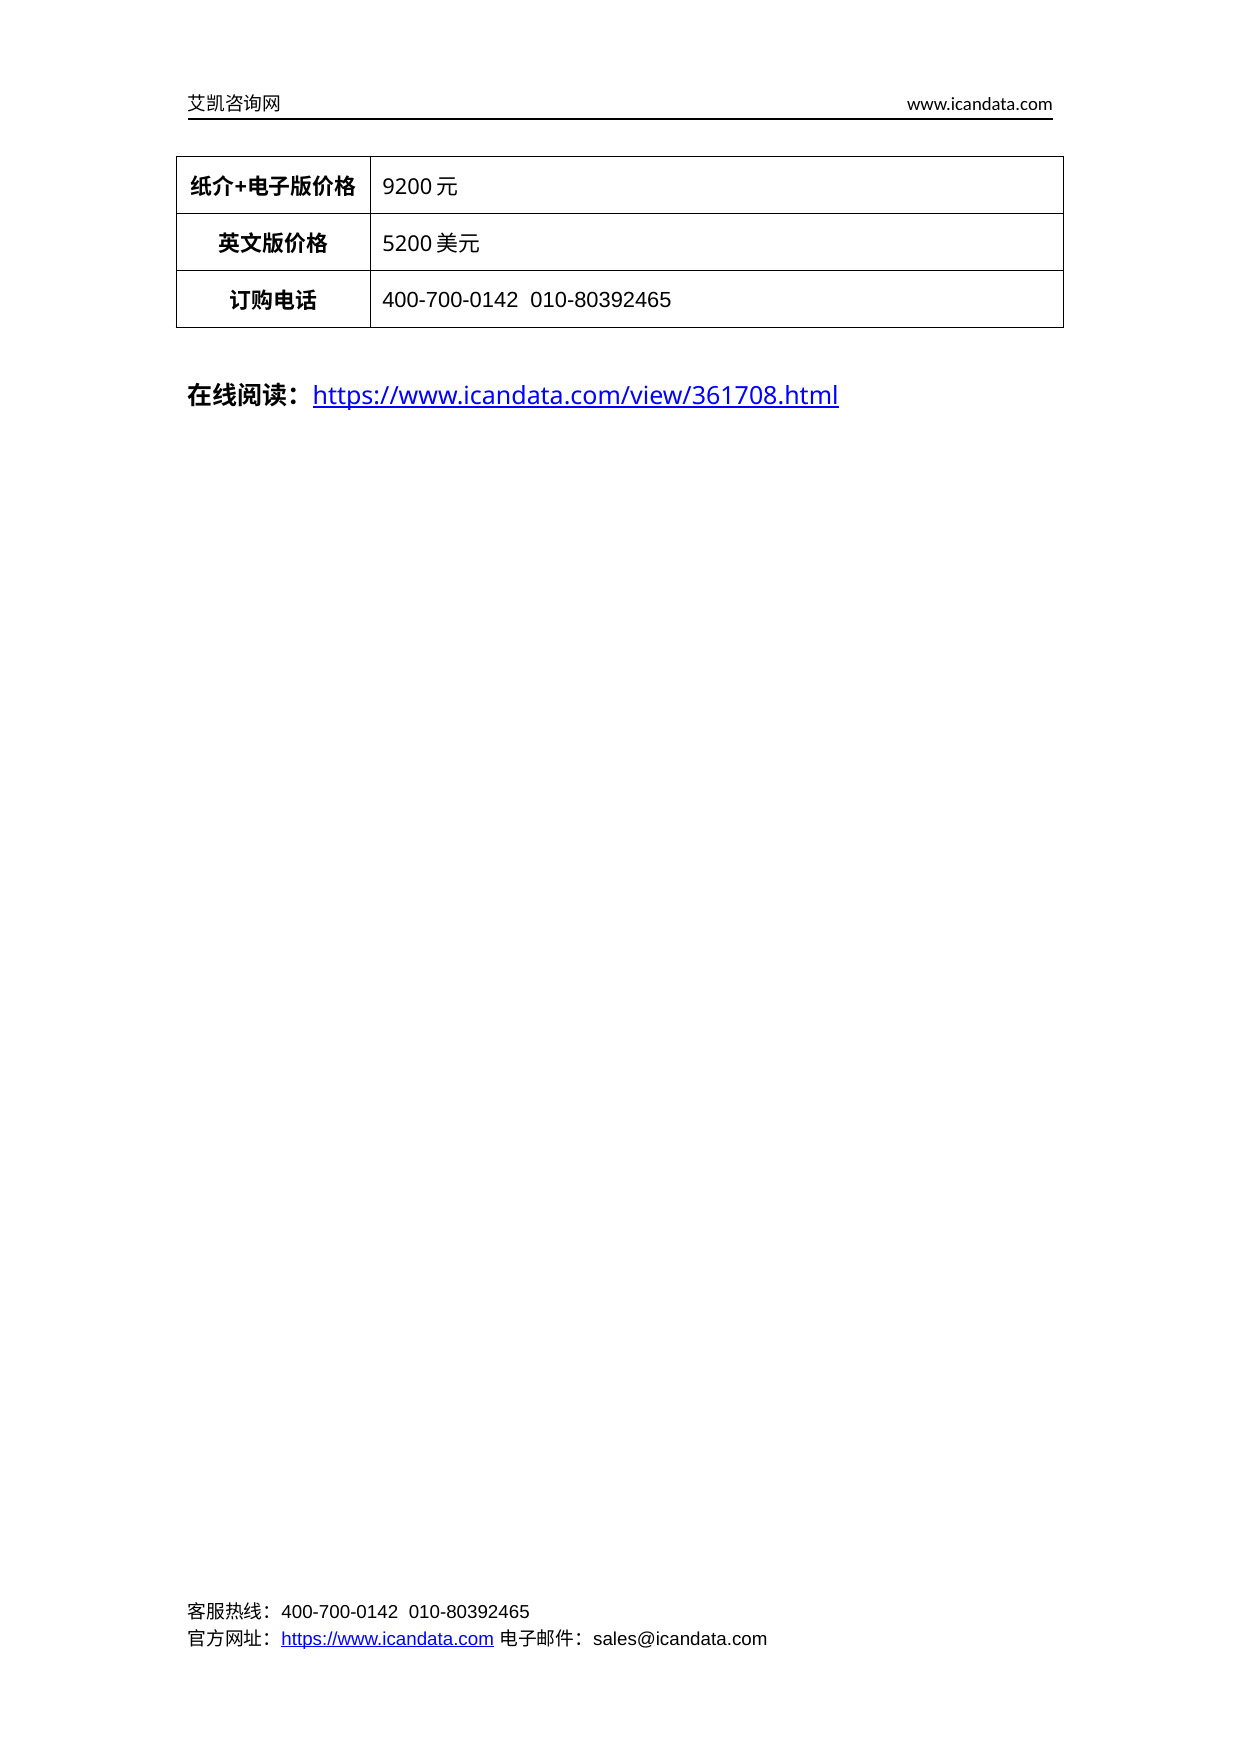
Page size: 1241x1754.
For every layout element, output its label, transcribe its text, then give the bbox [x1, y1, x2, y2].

table_cell 订购电话 [177, 271, 370, 327]
table_cell 纸介+电子版价格 [177, 157, 370, 213]
table_cell 5200美元 [371, 214, 1063, 270]
table_cell 9200元 [371, 157, 1063, 213]
text 在线阅读：https://www.icandata.com/view/361708.html [187, 361, 1053, 426]
table_cell 英文版价格 [177, 214, 370, 270]
table_cell 400-700-0142 010-80392465 [371, 271, 1063, 327]
